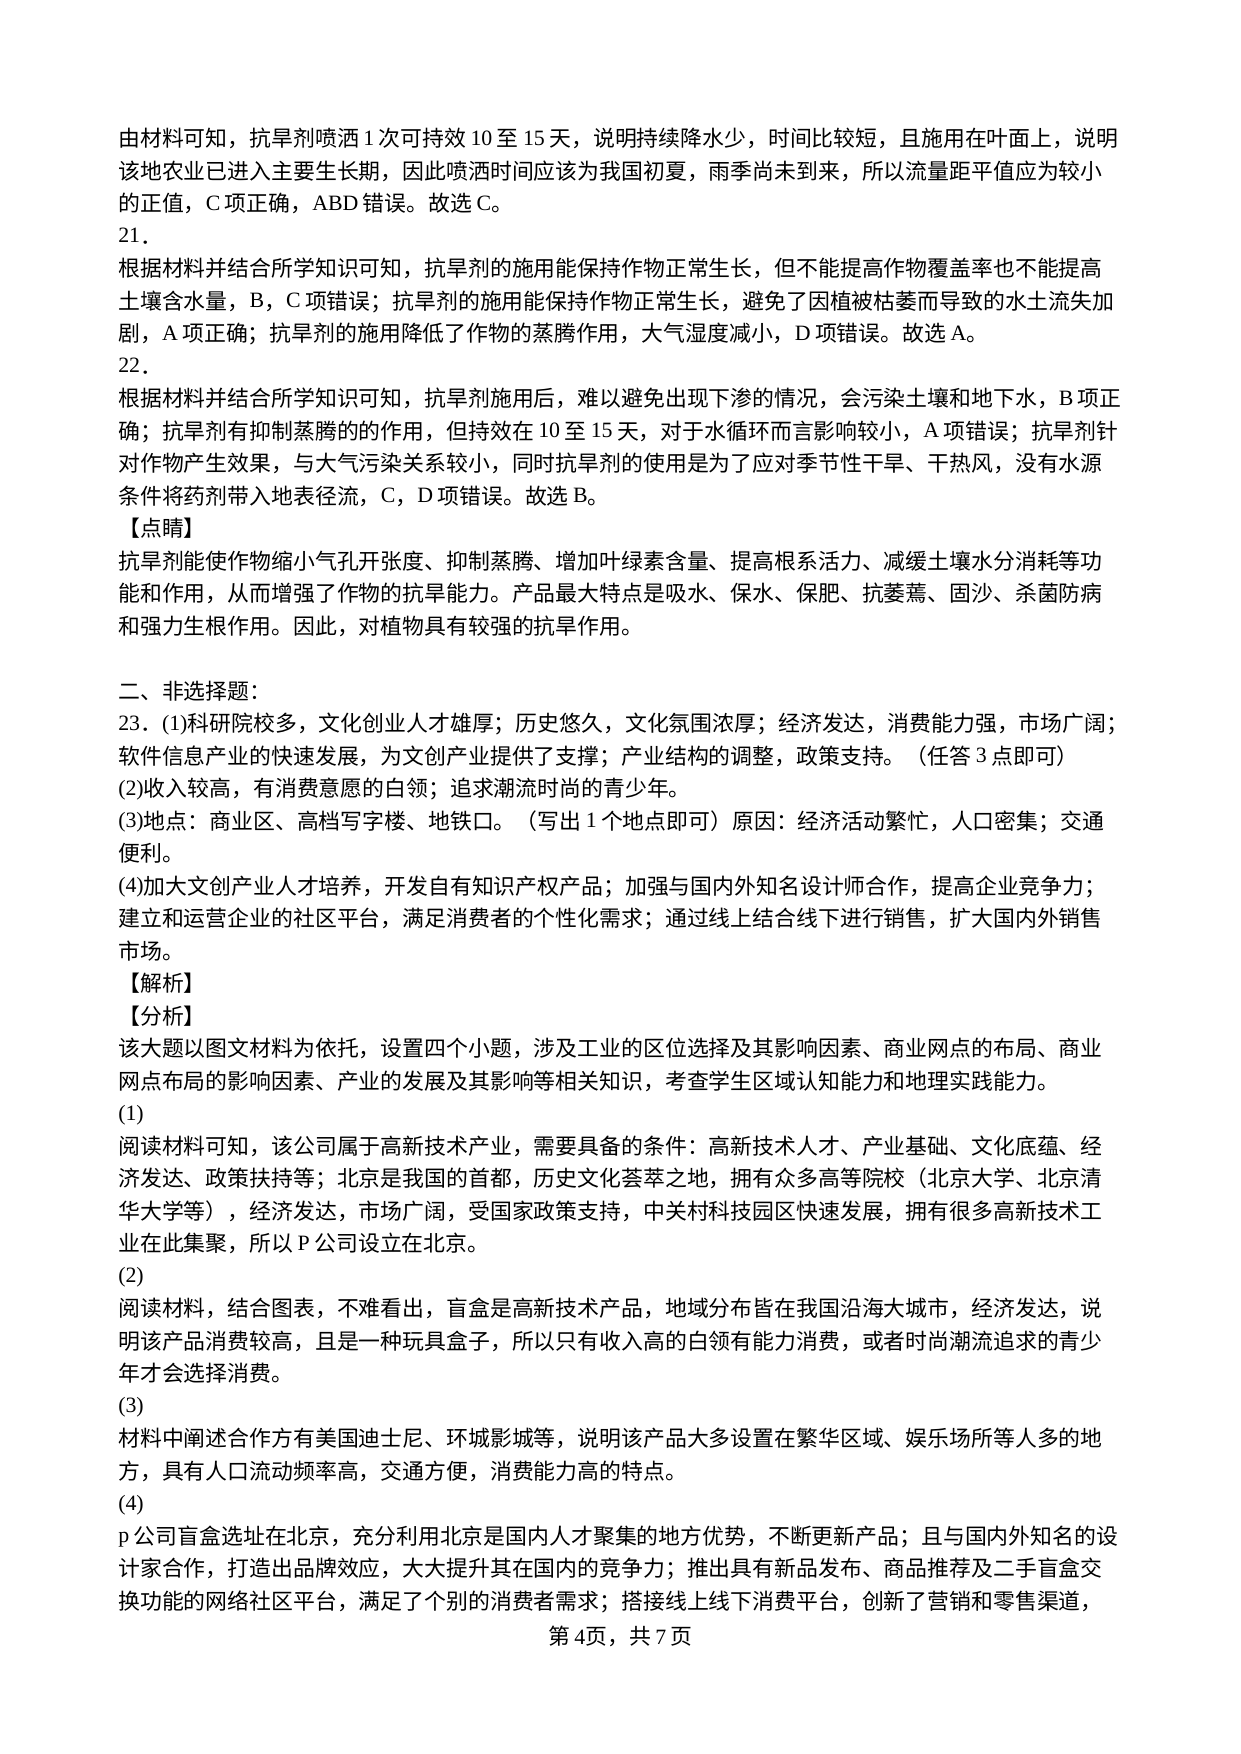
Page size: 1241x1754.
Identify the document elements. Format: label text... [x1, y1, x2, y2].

text (4) [118, 1486, 1122, 1518]
text 根据材料并结合所学知识可知，抗旱剂施用后，难以避免出现下渗的情况，会污染土壤和地下水，B项正确；抗旱剂有抑制蒸腾的的作用，但持效在10至15天，对于水循环而言影响较小，A项错误；抗旱剂针对作物产生效果，与大气污染关系较小，同时抗旱剂的使用是为了应对季节性干旱、干热风，没有水源条件将药剂带入地表径流，C，D项错误。故选B。 [118, 381, 1122, 511]
text 抗旱剂能使作物缩小气孔开张度、抑制蒸腾、增加叶绿素含量、提高根系活力、减缓土壤水分消耗等功能和作用，从而增强了作物的抗旱能力。产品最大特点是吸水、保水、保肥、抗萎蔫、固沙、杀菌防病和强力生根作用。因此，对植物具有较强的抗旱作用。 [118, 543, 1122, 641]
text (4)加大文创产业人才培养，开发自有知识产权产品；加强与国内外知名设计师合作，提高企业竞争力；建立和运营企业的社区平台，满足消费者的个性化需求；通过线上结合线下进行销售，扩大国内外销售市场。 [118, 868, 1122, 966]
text (3) [118, 1388, 1122, 1421]
text 材料中阐述合作方有美国迪士尼、环城影城等，说明该产品大多设置在繁华区域、娱乐场所等人多的地方，具有人口流动频率高，交通方便，消费能力高的特点。 [118, 1421, 1122, 1486]
text 根据材料并结合所学知识可知，抗旱剂的施用能保持作物正常生长，但不能提高作物覆盖率也不能提高土壤含水量，B，C项错误；抗旱剂的施用能保持作物正常生长，避免了因植被枯萎而导致的水土流失加剧，A项正确；抗旱剂的施用降低了作物的蒸腾作用，大气湿度减小，D项错误。故选A。 [118, 251, 1122, 348]
text (1) [118, 1096, 1122, 1128]
text 二、非选择题： [118, 673, 1122, 706]
text 【解析】 [118, 966, 1122, 998]
text (2) [118, 1258, 1122, 1291]
text 23．(1)科研院校多，文化创业人才雄厚；历史悠久，文化氛围浓厚；经济发达，消费能力强，市场广阔；软件信息产业的快速发展，为文创产业提供了支撑；产业结构的调整，政策支持。（任答3点即可） [118, 706, 1122, 771]
text 该大题以图文材料为依托，设置四个小题，涉及工业的区位选择及其影响因素、商业网点的布局、商业网点布局的影响因素、产业的发展及其影响等相关知识，考查学生区域认知能力和地理实践能力。 [118, 1031, 1122, 1096]
text 由材料可知，抗旱剂喷洒1次可持效10至15天，说明持续降水少，时间比较短，且施用在叶面上，说明该地农业已进入主要生长期，因此喷洒时间应该为我国初夏，雨季尚未到来，所以流量距平值应为较小的正值，C项正确，ABD错误。故选C。 [118, 121, 1122, 218]
text 【分析】 [118, 998, 1122, 1031]
text (3)地点：商业区、高档写字楼、地铁口。（写出1个地点即可）原因：经济活动繁忙，人口密集；交通便利。 [118, 803, 1122, 868]
text 阅读材料可知，该公司属于高新技术产业，需要具备的条件：高新技术人才、产业基础、文化底蕴、经济发达、政策扶持等；北京是我国的首都，历史文化荟萃之地，拥有众多高等院校（北京大学、北京清华大学等），经济发达，市场广阔，受国家政策支持，中关村科技园区快速发展，拥有很多高新技术工业在此集聚，所以P公司设立在北京。 [118, 1128, 1122, 1258]
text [118, 1518, 1122, 1616]
text 22． [118, 348, 1122, 381]
text (2)收入较高，有消费意愿的白领；追求潮流时尚的青少年。 [118, 771, 1122, 803]
text 阅读材料，结合图表，不难看出，盲盒是高新技术产品，地域分布皆在我国沿海大城市，经济发达，说明该产品消费较高，且是一种玩具盒子，所以只有收入高的白领有能力消费，或者时尚潮流追求的青少年才会选择消费。 [118, 1291, 1122, 1388]
text 21． [118, 218, 1122, 251]
text 【点睛】 [118, 511, 1122, 543]
